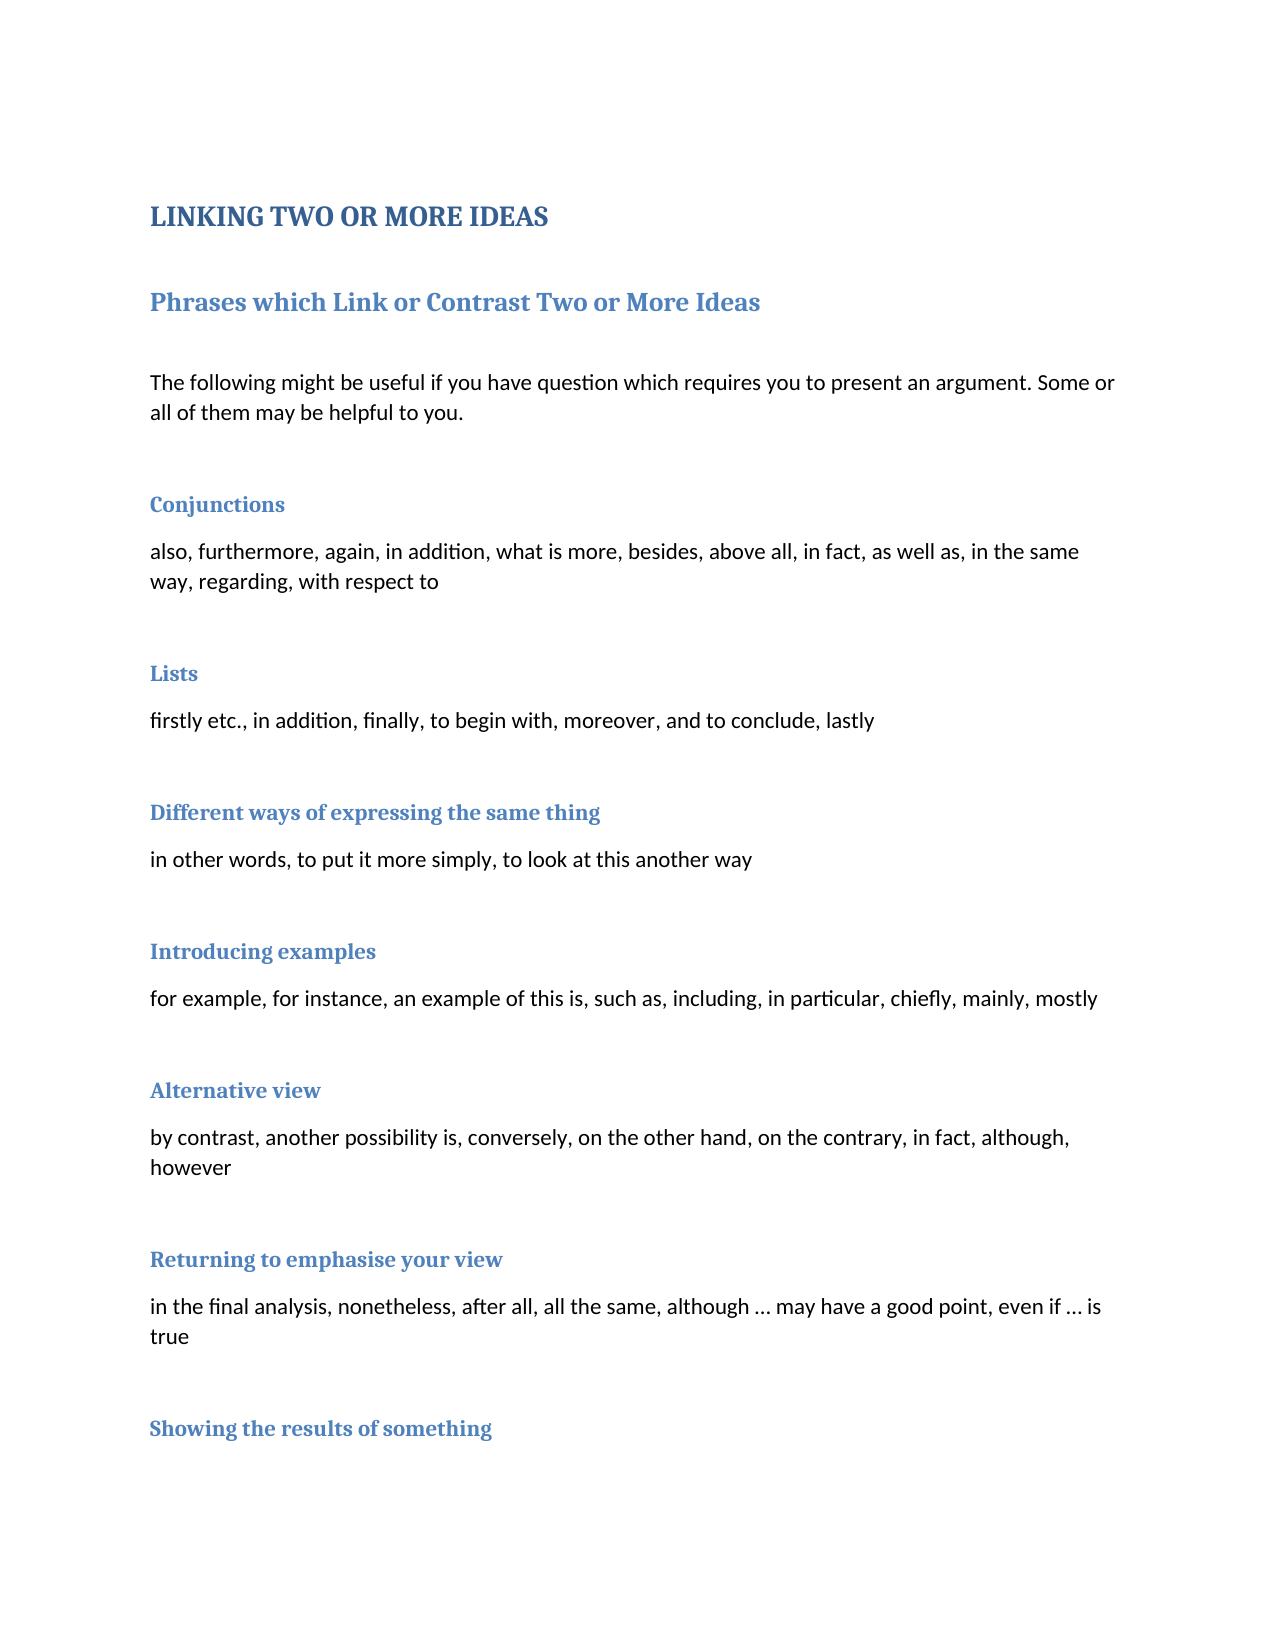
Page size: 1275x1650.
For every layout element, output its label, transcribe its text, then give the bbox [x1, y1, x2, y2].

text The following might be useful if you have question which requires you to present an argument. Some or all of them may be helpful to you. [150, 368, 1125, 426]
text Returning to emphasise your view [150, 1247, 1125, 1273]
text for example, for instance, an example of this is, such as, including, in particular, chiefly, mainly, mostly [150, 984, 1125, 1012]
text in the final analysis, nonetheless, after all, all the same, although … may have a good point, even if … is true [150, 1292, 1125, 1350]
text Alternative view [150, 1078, 1125, 1104]
subtitle Phrases which Link or Contrast Two or More Ideas [150, 287, 1125, 318]
subtitle LINKING TWO OR MORE IDEAS [150, 200, 1125, 233]
text Different ways of expressing the same thing [150, 800, 1125, 826]
text also, furthermore, again, in addition, what is more, besides, above all, in fact, as well as, in the same way, regarding, with respect to [150, 537, 1125, 595]
text Introducing examples [150, 939, 1125, 965]
text in other words, to put it more simply, to look at this another way [150, 845, 1125, 873]
text firstly etc., in addition, finally, to begin with, moreover, and to conclude, lastly [150, 706, 1125, 734]
text by contrast, another possibility is, conversely, on the other hand, on the contrary, in fact, although, however [150, 1123, 1125, 1181]
text Showing the results of something [150, 1416, 1125, 1442]
text Lists [150, 661, 1125, 687]
text Conjunctions [150, 492, 1125, 518]
